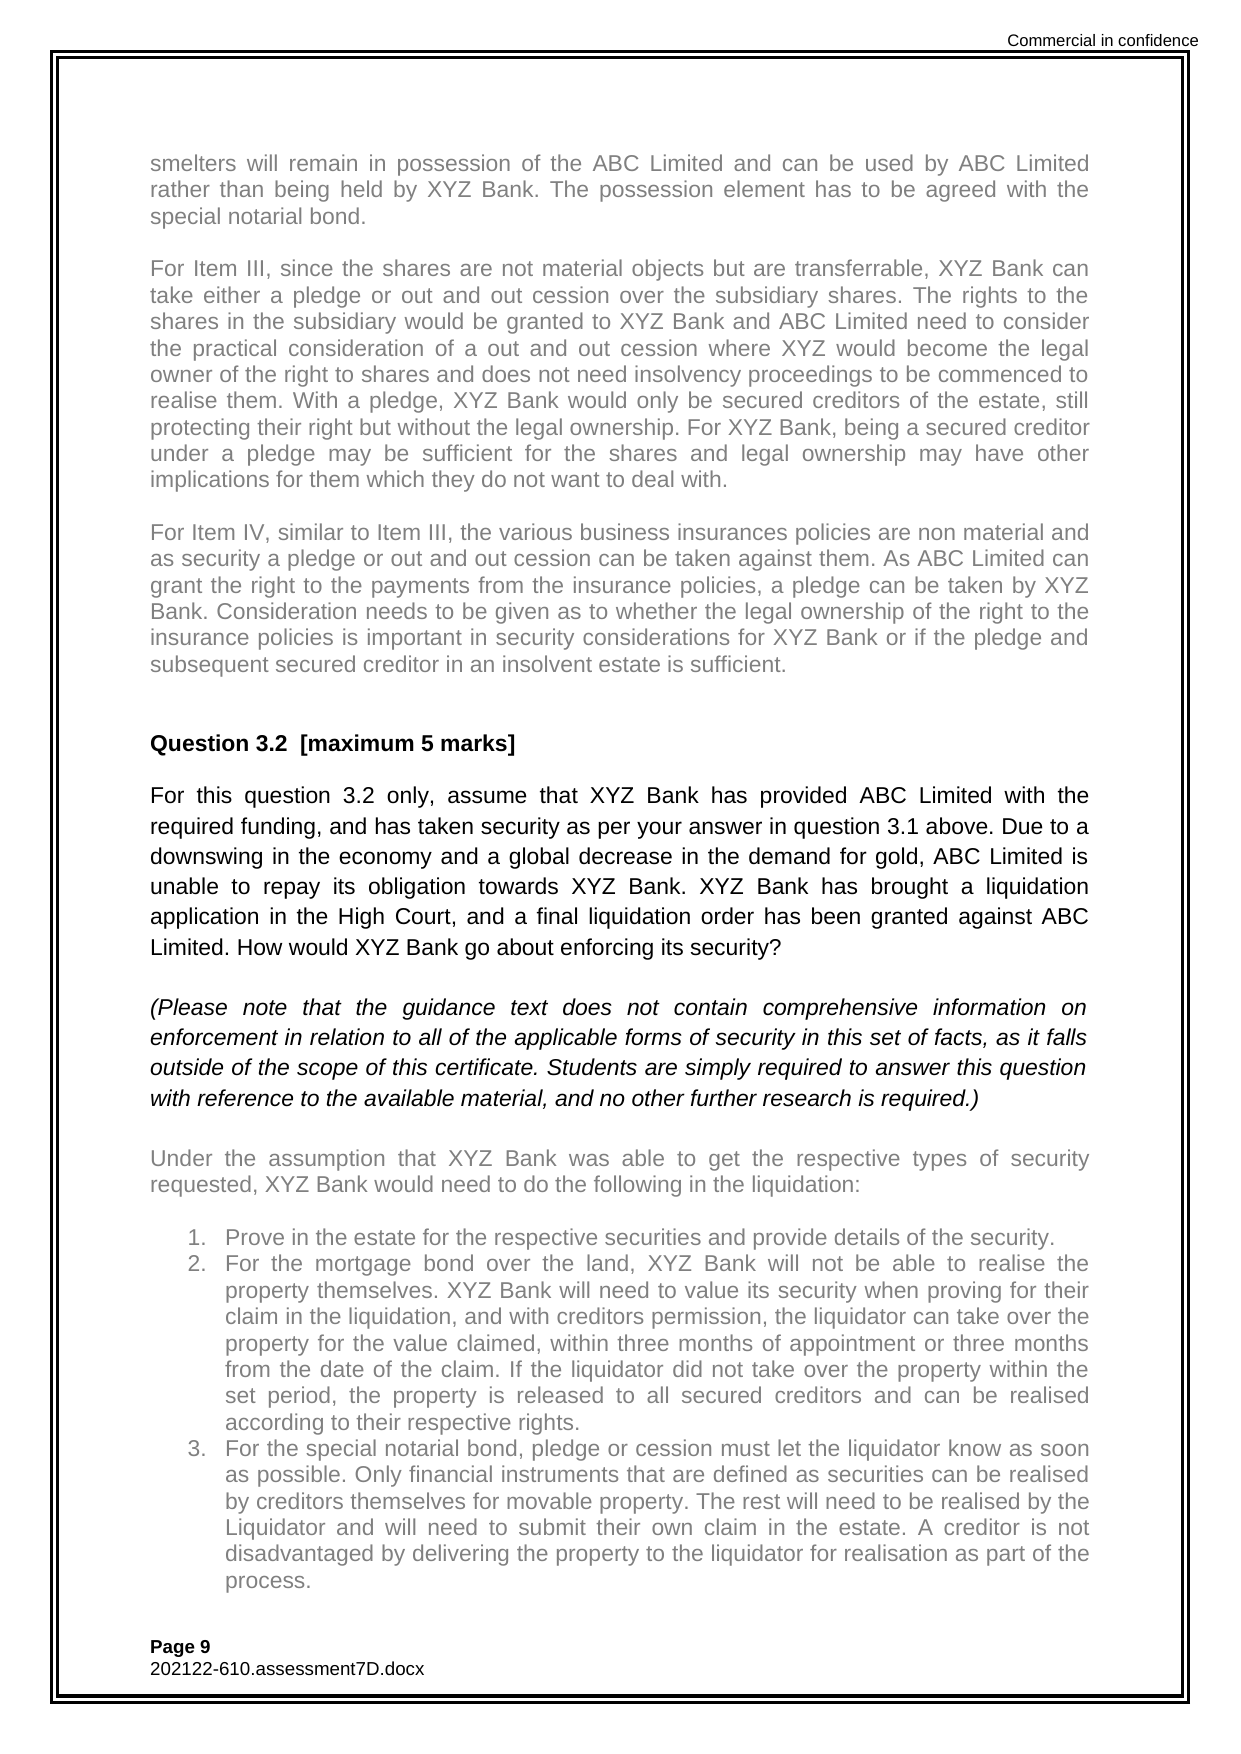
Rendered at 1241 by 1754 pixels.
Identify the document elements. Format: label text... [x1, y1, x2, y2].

list Prove in the estate for the respective securities and provide details of the security. [187, 1224, 1090, 1250]
text Question 3.2 [maximum 5 marks] [300, 730, 1090, 756]
text (Please note that the guidance text does not contain comprehensive information on enforcement in relation to all of the applicable forms of security in this set of facts, as it falls outside of the scope of this certificate. Students are simply required to answer this question with reference to the available material, and no other further research is required.) [150, 994, 1090, 1111]
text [150, 150, 1090, 229]
list For the mortgage bond over the land, XYZ Bank will not be able to realise the property themselves. XYZ Bank will need to value its security when proving for their claim in the liquidation, and with creditors permission, the liquidator can take over the property for the value claimed, within three months of appointment or three months from the date of the claim. If the liquidator did not take over the property within the set period, the property is released to all secured creditors and can be realised according to their respective rights. [187, 1250, 1090, 1435]
list For the special notarial bond, pledge or cession must let the liquidator know as soon as possible. Only financial instruments that are defined as securities can be realised by creditors themselves for movable property. The rest will need to be realised by the Liquidator and will need to submit their own claim in the estate. A creditor is not disadvantaged by delivering the property to the liquidator for realisation as part of the process. [187, 1435, 1090, 1593]
text For Item IV, similar to Item III, the various business insurances policies are non material and as security a pledge or out and out cession can be taken against them. As ABC Limited can grant the right to the payments from the insurance policies, a pledge can be taken by XYZ Bank. Consideration needs to be given as to whether the legal ownership of the right to the insurance policies is important in security considerations for XYZ Bank or if the pledge and subsequent secured creditor in an insolvent estate is sufficient. [150, 519, 1090, 677]
text For this question 3.2 only, assume that XYZ Bank has provided ABC Limited with the required funding, and has taken security as per your answer in question 3.1 above. Due to a downswing in the economy and a global decrease in the demand for gold, ABC Limited is unable to repay its obligation towards XYZ Bank. XYZ Bank has brought a liquidation application in the High Court, and a final liquidation order has been granted against ABC Limited. How would XYZ Bank go about enforcing its security? [150, 782, 1090, 960]
text Under the assumption that XYZ Bank was able to get the respective types of security requested, XYZ Bank would need to do the following in the liquidation: [150, 1145, 1090, 1198]
text For Item III, since the shares are not material objects but are transferrable, XYZ Bank can take either a pledge or out and out cession over the subsidiary shares. The rights to the shares in the subsidiary would be granted to XYZ Bank and ABC Limited need to consider the practical consideration of a out and out cession where XYZ would become the legal owner of the right to shares and does not need insolvency proceedings to be commenced to realise them. With a pledge, XYZ Bank would only be secured creditors of the estate, still protecting their right but without the legal ownership. For XYZ Bank, being a secured creditor under a pledge may be sufficient for the shares and legal ownership may have other implications for them which they do not want to deal with. [150, 255, 1090, 493]
